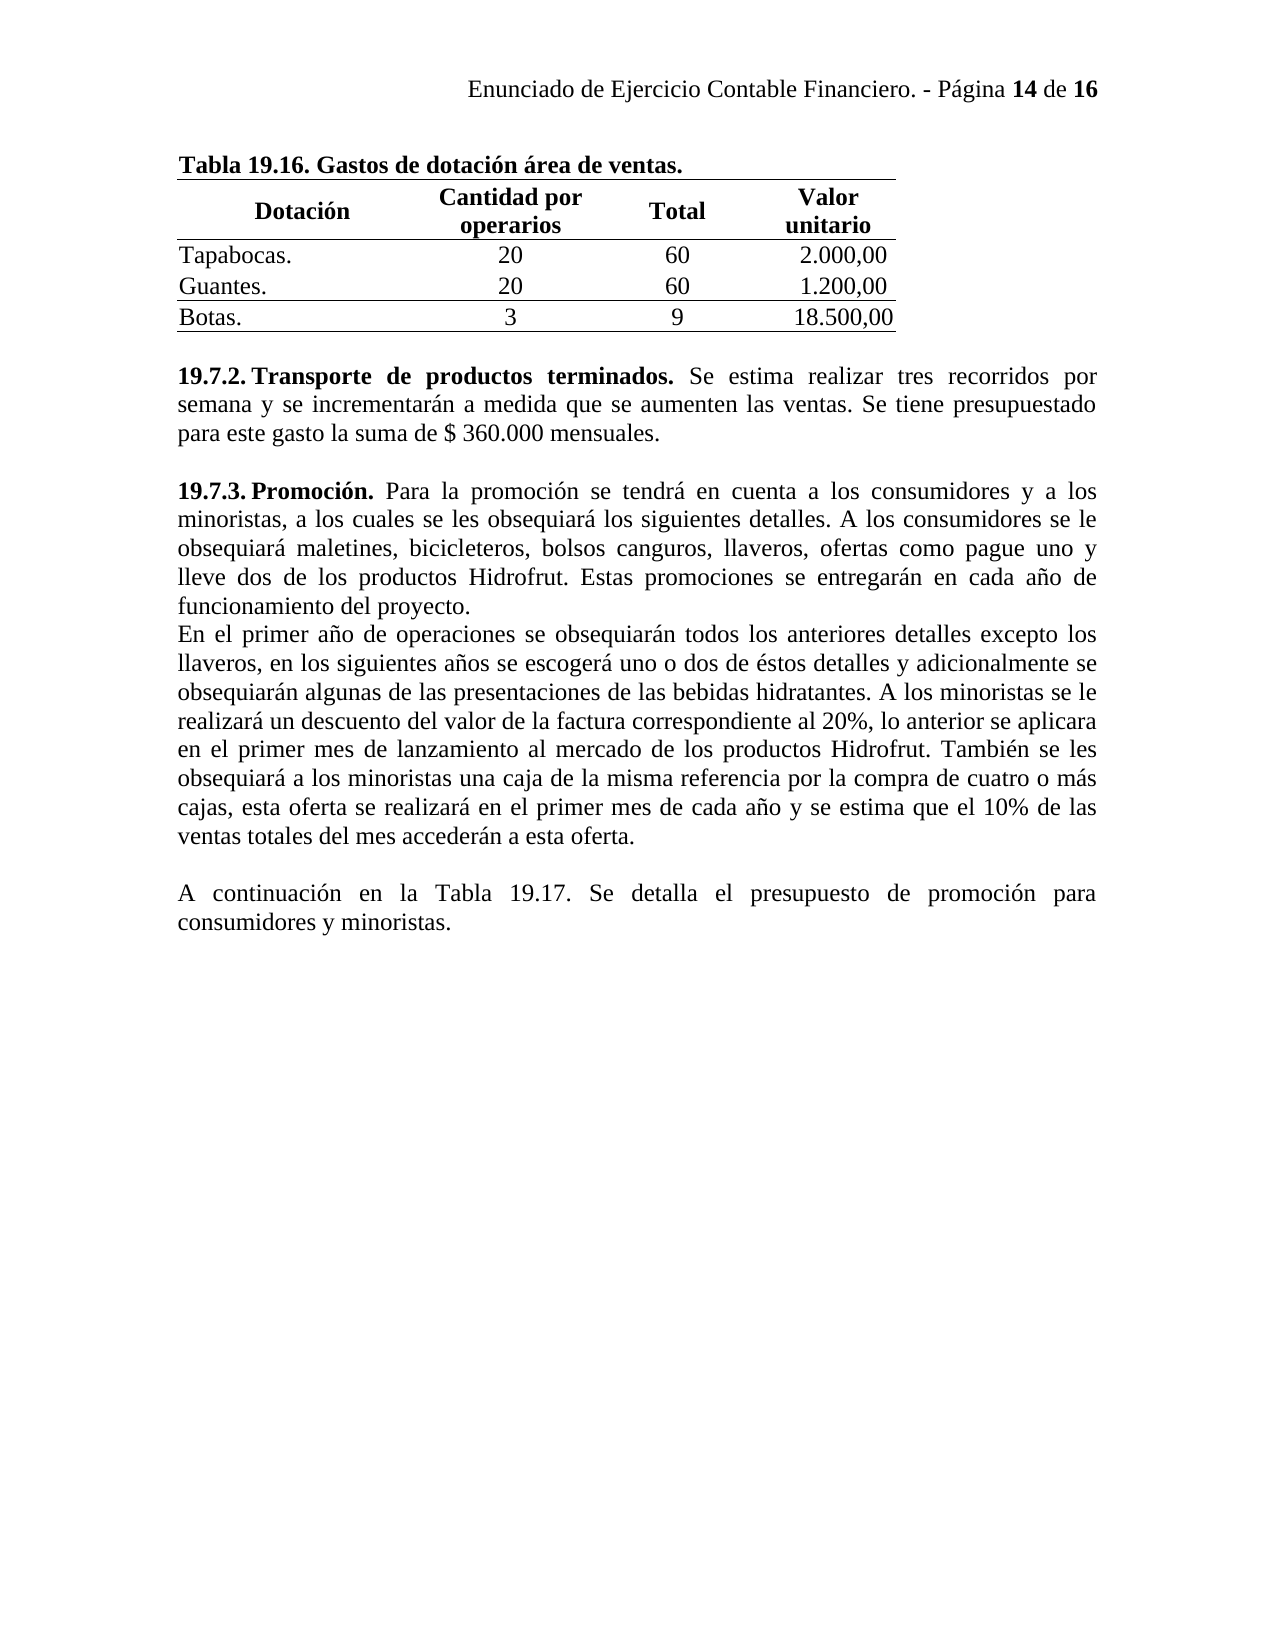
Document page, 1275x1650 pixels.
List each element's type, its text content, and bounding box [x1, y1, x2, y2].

table_cell 9 [594, 301, 761, 331]
table_cell Valor unitario [761, 180, 896, 239]
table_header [177, 148, 896, 179]
list Transporte de productos terminados. Se estima realizar tres recorridos por semana y se incrementarán a medida que se aumenten las ventas. Se tiene presupuestado para este gasto la suma de $ 360.000 mensuales. [177, 361, 1098, 447]
table_cell 2.000,00 [761, 240, 896, 269]
text En el primer año de operaciones se obsequiarán todos los anteriores detalles excepto los llaveros, en los siguientes años se escogerá uno o dos de éstos detalles y adicionalmente se obsequiarán algunas de las presentaciones de las bebidas hidratantes. A los minoristas se le realizará un descuento del valor de la factura correspondiente al 20%, lo anterior se aplicara en el primer mes de lanzamiento al mercado de los productos Hidrofrut. También se les obsequiará a los minoristas una caja de la misma referencia por la compra de cuatro o más cajas, esta oferta se realizará en el primer mes de cada año y se estima que el 10% de las ventas totales del mes accederán a esta oferta. [177, 619, 1098, 849]
table_cell Botas. [177, 301, 427, 331]
table_cell 20 [427, 240, 594, 269]
table_cell Total [594, 180, 761, 239]
table_cell 60 [594, 240, 761, 269]
list Promoción. Para la promoción se tendrá en cuenta a los consumidores y a los minoristas, a los cuales se les obsequiará los siguientes detalles. A los consumidores se le obsequiará maletines, bicicleteros, bolsos canguros, llaveros, ofertas como pague uno y lleve dos de los productos Hidrofrut. Estas promociones se entregarán en cada año de funcionamiento del proyecto. [177, 476, 1098, 619]
table_cell 3 [427, 301, 594, 331]
table_cell 60 [594, 269, 761, 300]
table_cell Tapabocas. [177, 240, 427, 269]
table_cell Dotación [177, 180, 427, 239]
table_cell 1.200,00 [761, 269, 896, 300]
table_cell Cantidad por operarios [427, 180, 594, 239]
table_cell 18.500,00 [761, 301, 896, 331]
table_cell 20 [427, 269, 594, 300]
table_cell Guantes. [177, 269, 427, 300]
text A continuación en 19.17. Se detalla el presupuesto de promoción para consumidores y minoristas. [177, 878, 1098, 936]
